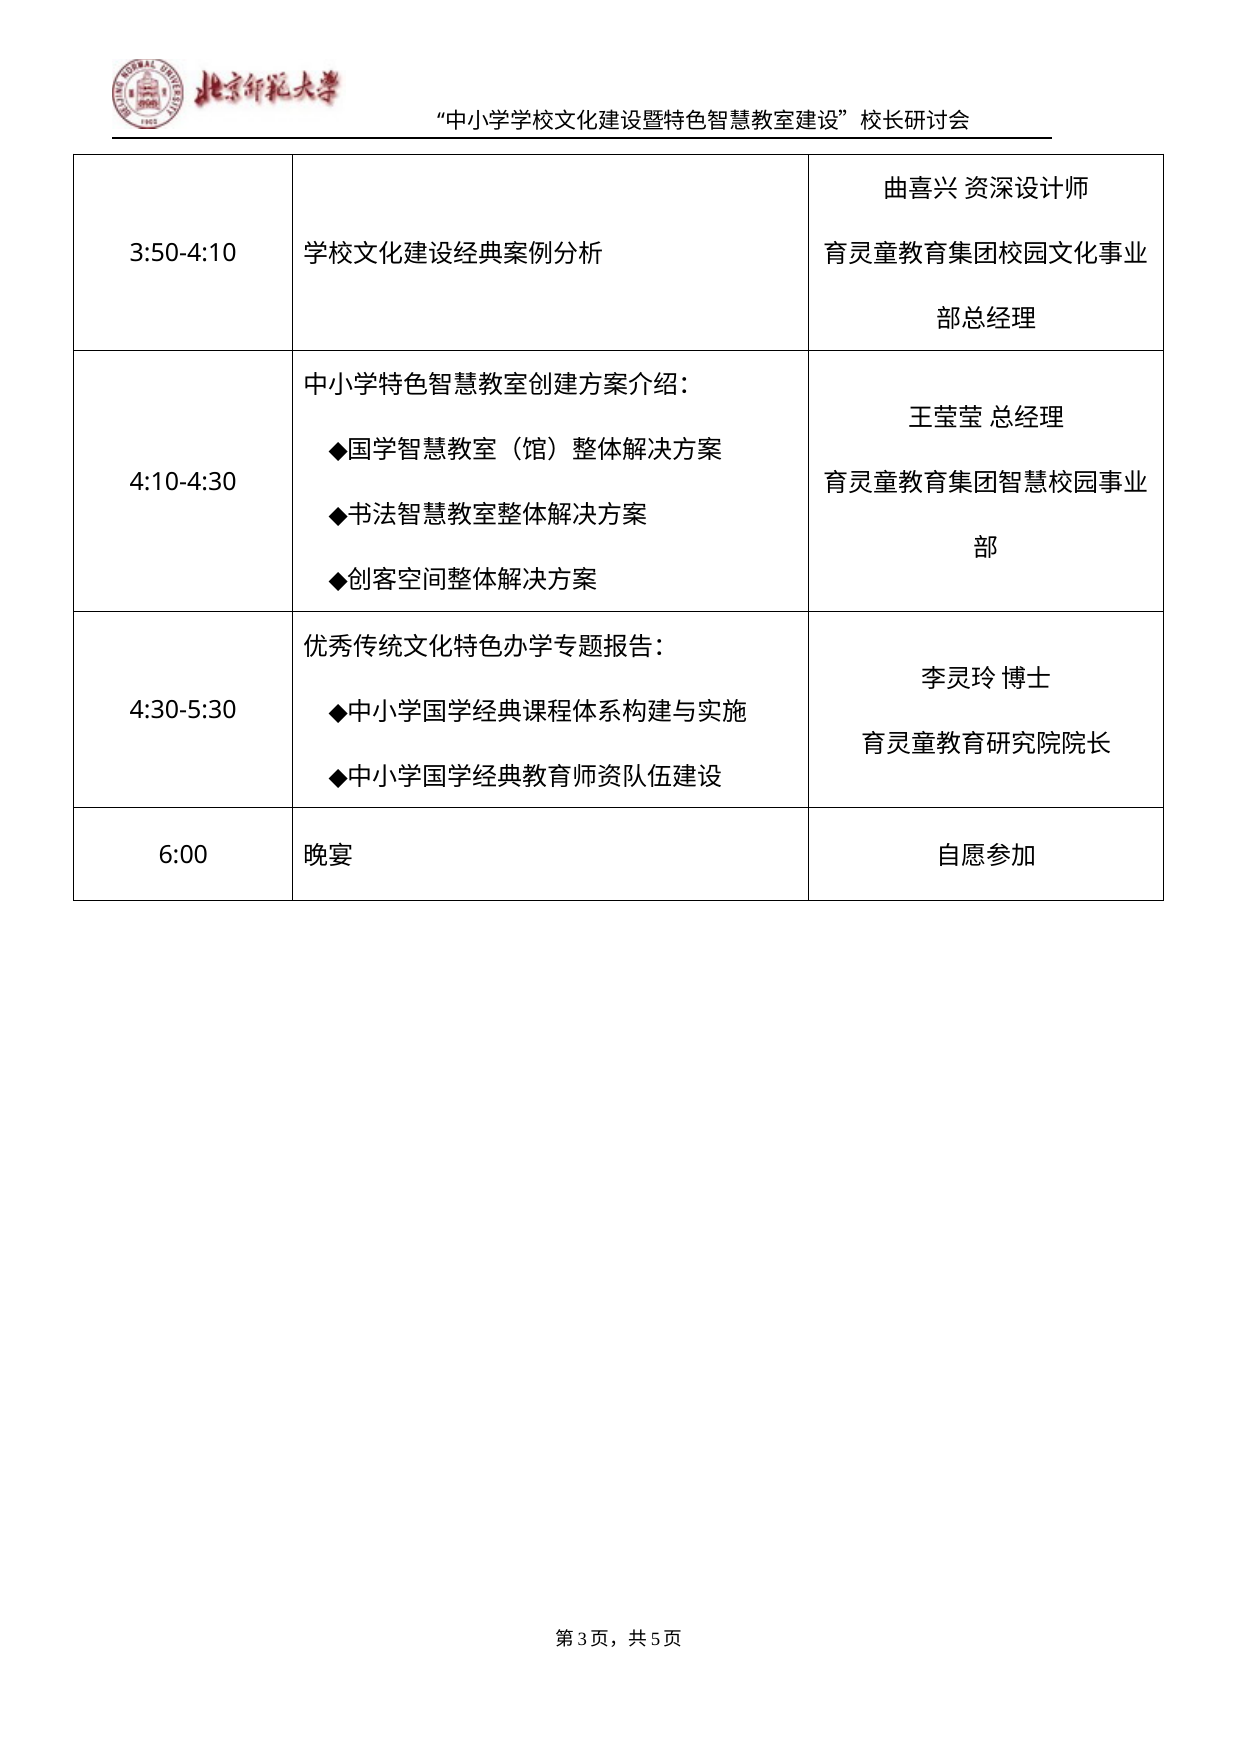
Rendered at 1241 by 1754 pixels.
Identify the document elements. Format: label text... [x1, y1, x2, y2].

table_cell 优秀传统文化特色办学专题报告： ◆中小学国学经典课程体系构建与实施 ◆中小学国学经典教育师资队伍建设 [293, 612, 808, 807]
table_cell 4:10-4:30 [74, 351, 292, 611]
table_cell 王莹莹 总经理 育灵童教育集团智慧校园事业部 [809, 351, 1163, 611]
table_cell 李灵玲 博士 育灵童教育研究院院长 [809, 612, 1163, 807]
table_cell 中小学特色智慧教室创建方案介绍： ◆国学智慧教室（馆）整体解决方案 ◆书法智慧教室整体解决方案 ◆创客空间整体解决方案 [293, 351, 808, 611]
table_cell 6:00 [74, 808, 292, 900]
picture [112, 59, 346, 129]
table_cell 4:30-5:30 [74, 612, 292, 807]
table_cell 自愿参加 [809, 808, 1163, 900]
table_cell 晚宴 [293, 808, 808, 900]
table_cell 学校文化建设经典案例分析 [293, 155, 808, 349]
table_cell 3:50-4:10 [74, 155, 292, 349]
table_cell 曲喜兴 资深设计师 育灵童教育集团校园文化事业部总经理 [809, 155, 1163, 349]
